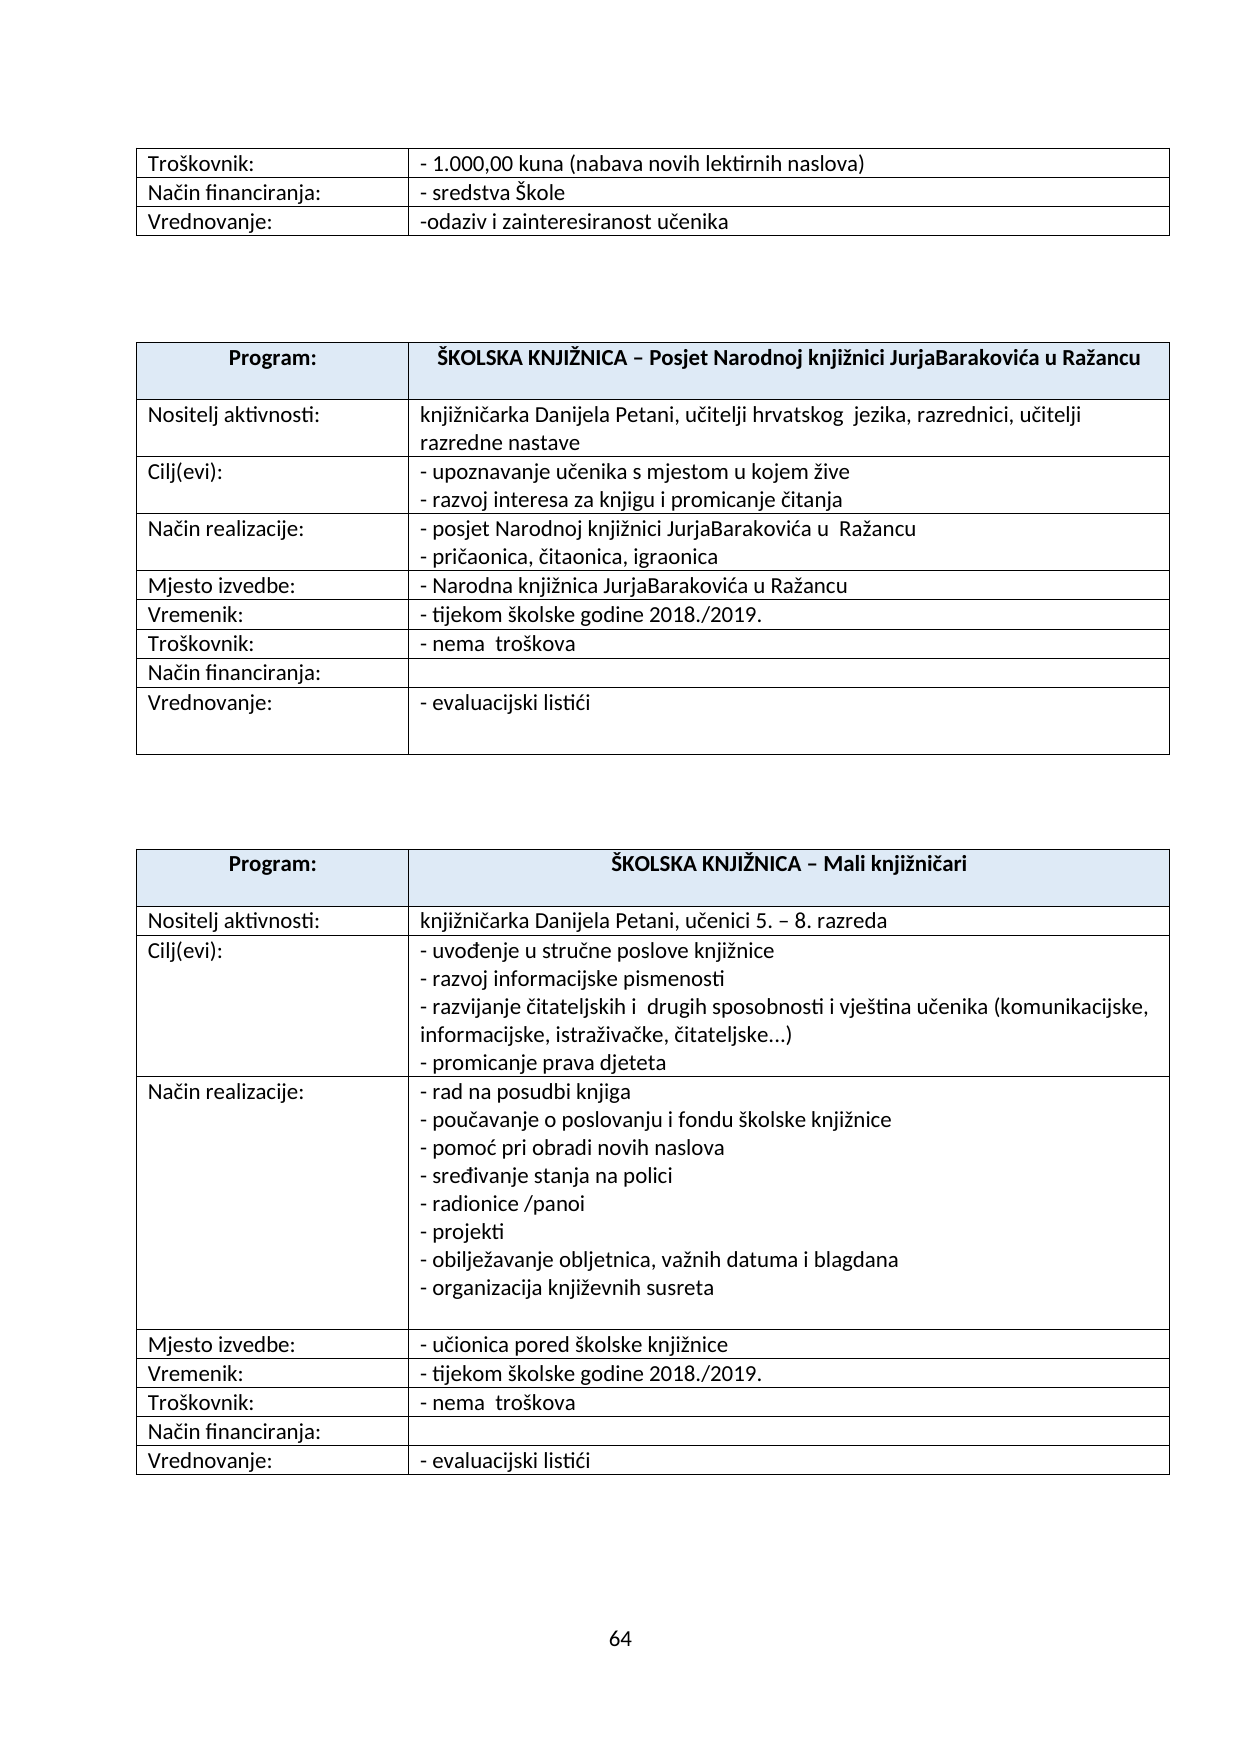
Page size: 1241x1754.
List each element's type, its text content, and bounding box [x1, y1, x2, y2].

table_cell Način financiranja: [137, 659, 408, 687]
table_cell Troškovnik: [137, 1388, 408, 1416]
table_cell Mjesto izvedbe: [137, 1330, 408, 1358]
table_cell knjižničarka Danijela Petani, učitelji hrvatskog jezika, razrednici, učitelji razredne nastave [409, 400, 1169, 456]
table_cell - upoznavanje učenika s mjestom u kojem žive - razvoj interesa za knjigu i promicanje čitanja [409, 457, 1169, 513]
table_cell [409, 659, 1169, 687]
table_cell - učionica pored školske knjižnice [409, 1330, 1169, 1358]
table_cell - evaluacijski listići [409, 1446, 1169, 1474]
table_cell - rad na posudbi knjiga - poučavanje o poslovanju i fondu školske knjižnice - pomoć pri obradi novih naslova - sređivanje stanja na polici - radionice /panoi - projekti - obilježavanje obljetnica, važnih datuma i blagdana - organizacija književnih susreta [409, 1077, 1169, 1329]
table_cell Cilj(evi): [137, 936, 408, 1076]
table_header Program: [137, 850, 408, 906]
table_header ŠKOLSKA KNJIŽNICA – Mali knjižničari [409, 850, 1169, 906]
table_header Program: [137, 343, 408, 399]
table_cell Način realizacije: [137, 514, 408, 570]
table_cell Vremenik: [137, 1359, 408, 1387]
table_cell Vrednovanje: [137, 1446, 408, 1474]
table_cell - tijekom školske godine 2018./2019. [409, 1359, 1169, 1387]
table_cell Troškovnik: [137, 630, 408, 657]
table_cell Mjesto izvedbe: [137, 571, 408, 599]
table_cell - nema troškova [409, 630, 1169, 657]
table_cell knjižničarka Danijela Petani, učenici 5. – 8. razreda [409, 907, 1169, 935]
table_cell Cilj(evi): [137, 457, 408, 513]
table_cell Vrednovanje: [137, 207, 408, 235]
table_cell Troškovnik: [137, 149, 408, 177]
table_cell [409, 1417, 1169, 1445]
table_cell - tijekom školske godine 2018./2019. [409, 600, 1169, 628]
table_cell - uvođenje u stručne poslove knjižnice - razvoj informacijske pismenosti - razvijanje čitateljskih i drugih sposobnosti i vještina učenika (komunikacijske, informacijske, istraživačke, čitateljske...) - promicanje prava djeteta [409, 936, 1169, 1076]
table_cell Vrednovanje: [137, 688, 408, 754]
table_cell - posjet Narodnoj knjižnici JurjaBarakovića u Ražancu - pričaonica, čitaonica, igraonica [409, 514, 1169, 570]
table_cell Vremenik: [137, 600, 408, 628]
table_cell Nositelj aktivnosti: [137, 400, 408, 456]
table_cell - sredstva Škole [409, 178, 1169, 206]
table_cell - 1.000,00 kuna (nabava novih lektirnih naslova) [409, 149, 1169, 177]
table_cell - nema troškova [409, 1388, 1169, 1416]
table_cell Način financiranja: [137, 178, 408, 206]
table_cell - evaluacijski listići [409, 688, 1169, 754]
table_cell Nositelj aktivnosti: [137, 907, 408, 935]
table_cell Način realizacije: [137, 1077, 408, 1329]
table_header ŠKOLSKA KNJIŽNICA – Posjet Narodnoj knjižnici JurjaBarakovića u Ražancu [409, 343, 1169, 399]
table_cell -odaziv i zainteresiranost učenika [409, 207, 1169, 235]
table_cell - Narodna knjižnica JurjaBarakovića u Ražancu [409, 571, 1169, 599]
table_cell Način financiranja: [137, 1417, 408, 1445]
